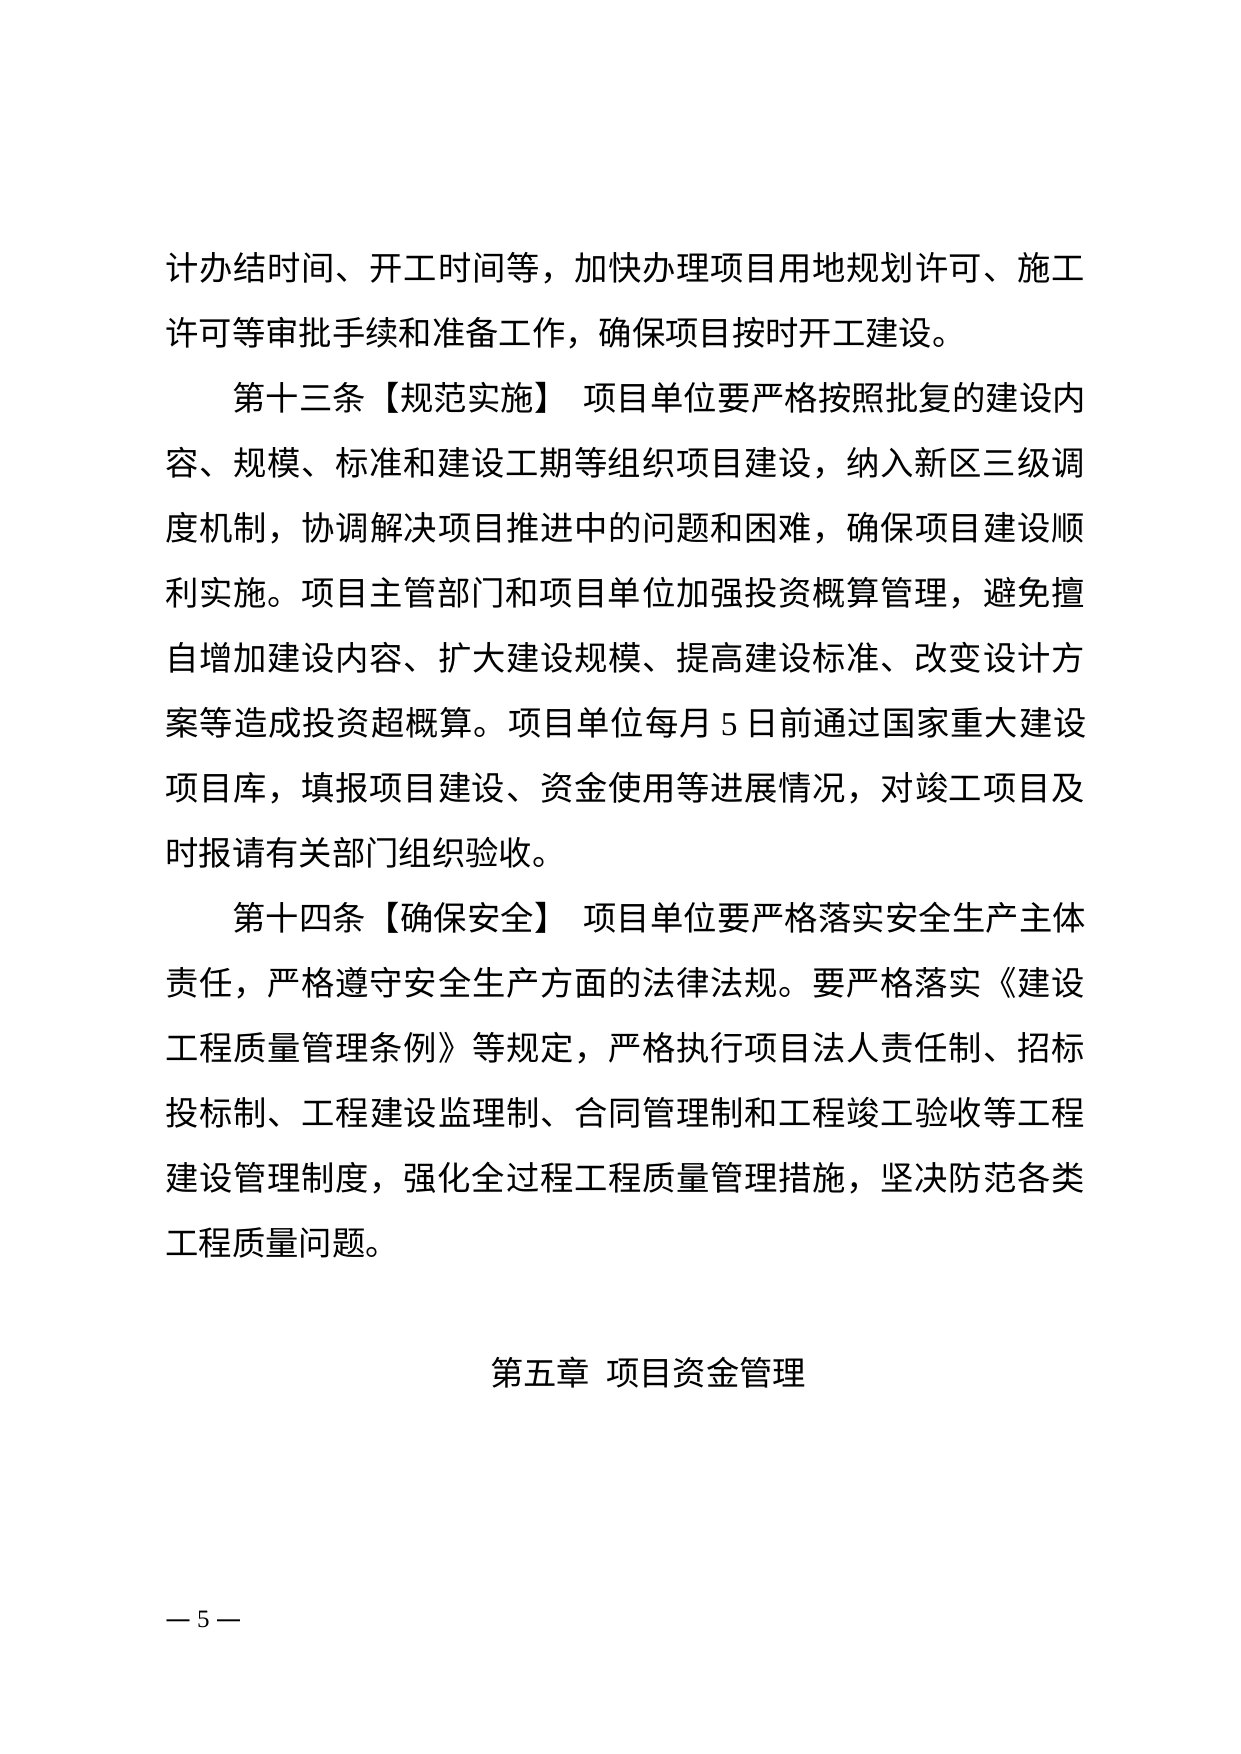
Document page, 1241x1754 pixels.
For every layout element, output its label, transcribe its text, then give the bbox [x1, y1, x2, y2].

text 第十三条【规范实施】 项目单位要严格按照批复的建设内容、规模、标准和建设工期等组织项目建设，纳入新区三级调度机制，协调解决项目推进中的问题和困难，确保项目建设顺利实施。项目主管部门和项目单位加强投资概算管理，避免擅自增加建设内容、扩大建设规模、提高建设标准、改变设计方案等造成投资超概算。项目单位每月5日前通过国家重大建设项目库，填报项目建设、资金使用等进展情况，对竣工项目及时报请有关部门组织验收。 [165, 363, 1087, 883]
list 项目资金管理 [165, 1338, 1087, 1403]
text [165, 233, 1087, 363]
text 第十四条【确保安全】 项目单位要严格落实安全生产主体责任，严格遵守安全生产方面的法律法规。要严格落实《建设工程质量管理条例》等规定，严格执行项目法人责任制、招标投标制、工程建设监理制、合同管理制和工程竣工验收等工程建设管理制度，强化全过程工程质量管理措施，坚决防范各类工程质量问题。 [165, 883, 1087, 1273]
